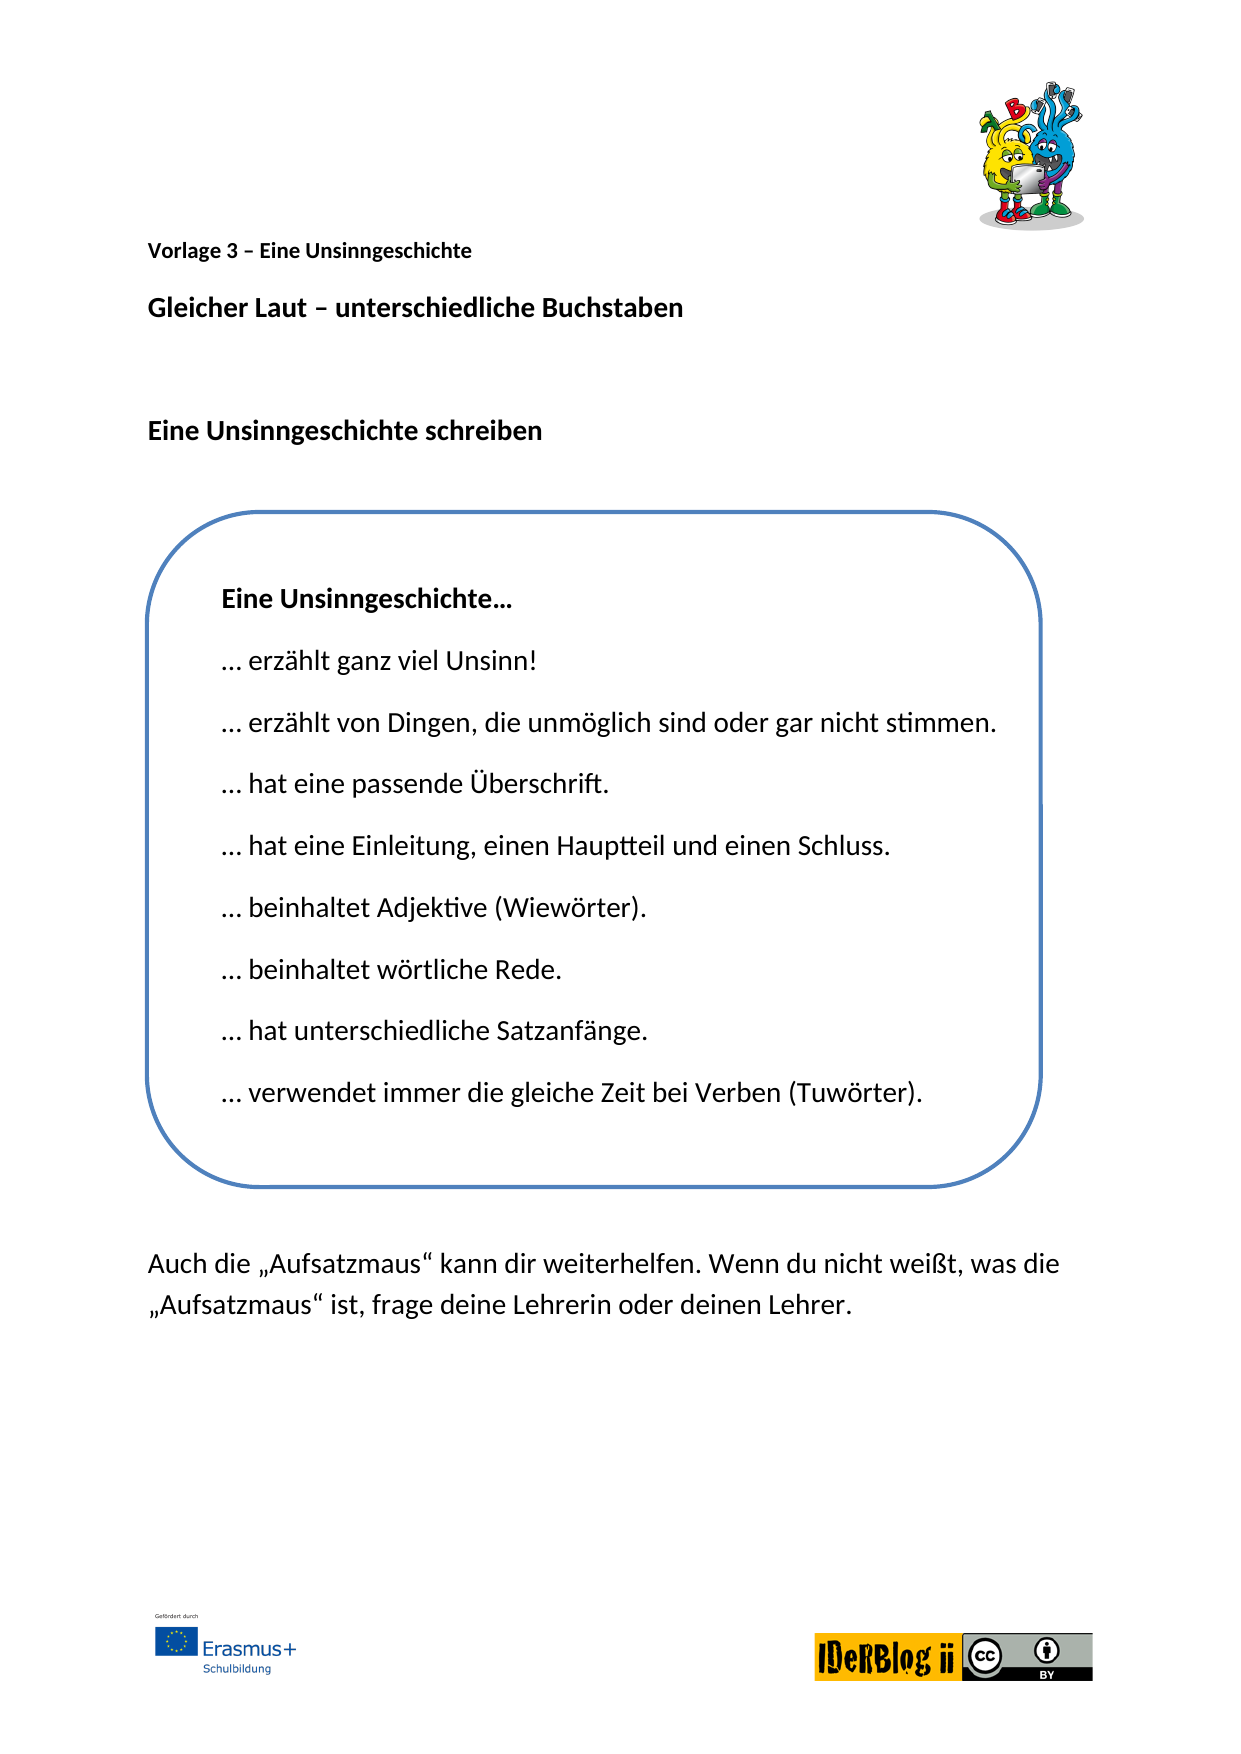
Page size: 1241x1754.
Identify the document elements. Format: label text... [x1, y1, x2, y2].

text Auch die „Aufsatzmaus“ kann dir weiterhelfen. Wenn du nicht weißt, was die „Aufsatzmaus“ ist, frage deine Lehrerin oder deinen Lehrer. [148, 1245, 1093, 1321]
picture [814, 1633, 1093, 1681]
text Vorlage 3 – Eine Unsinngeschichte [148, 236, 1093, 264]
text … hat eine Einleitung, einen Hauptteil und einen Schluss. [148, 827, 1093, 863]
text … erzählt ganz viel Unsinn! [148, 642, 1093, 677]
text … hat unterschiedliche Satzanfänge. [148, 1012, 1093, 1048]
text … hat eine passende Überschrift. [148, 765, 1093, 801]
text Eine Unsinngeschichte schreiben [148, 412, 1093, 448]
picture [147, 1610, 304, 1681]
text … erzählt von Dingen, die unmöglich sind oder gar nicht stimmen. [148, 704, 1093, 739]
text Eine Unsinngeschichte… [148, 580, 1093, 616]
picture [968, 73, 1093, 236]
text … verwendet immer die gleiche Zeit bei Verben (Tuwörter). [148, 1074, 1093, 1110]
text … beinhaltet Adjektive (Wiewörter). [148, 889, 1093, 924]
text … beinhaltet wörtliche Rede. [148, 951, 1093, 986]
text Gleicher Laut – unterschiedliche Buchstaben [148, 289, 1093, 324]
